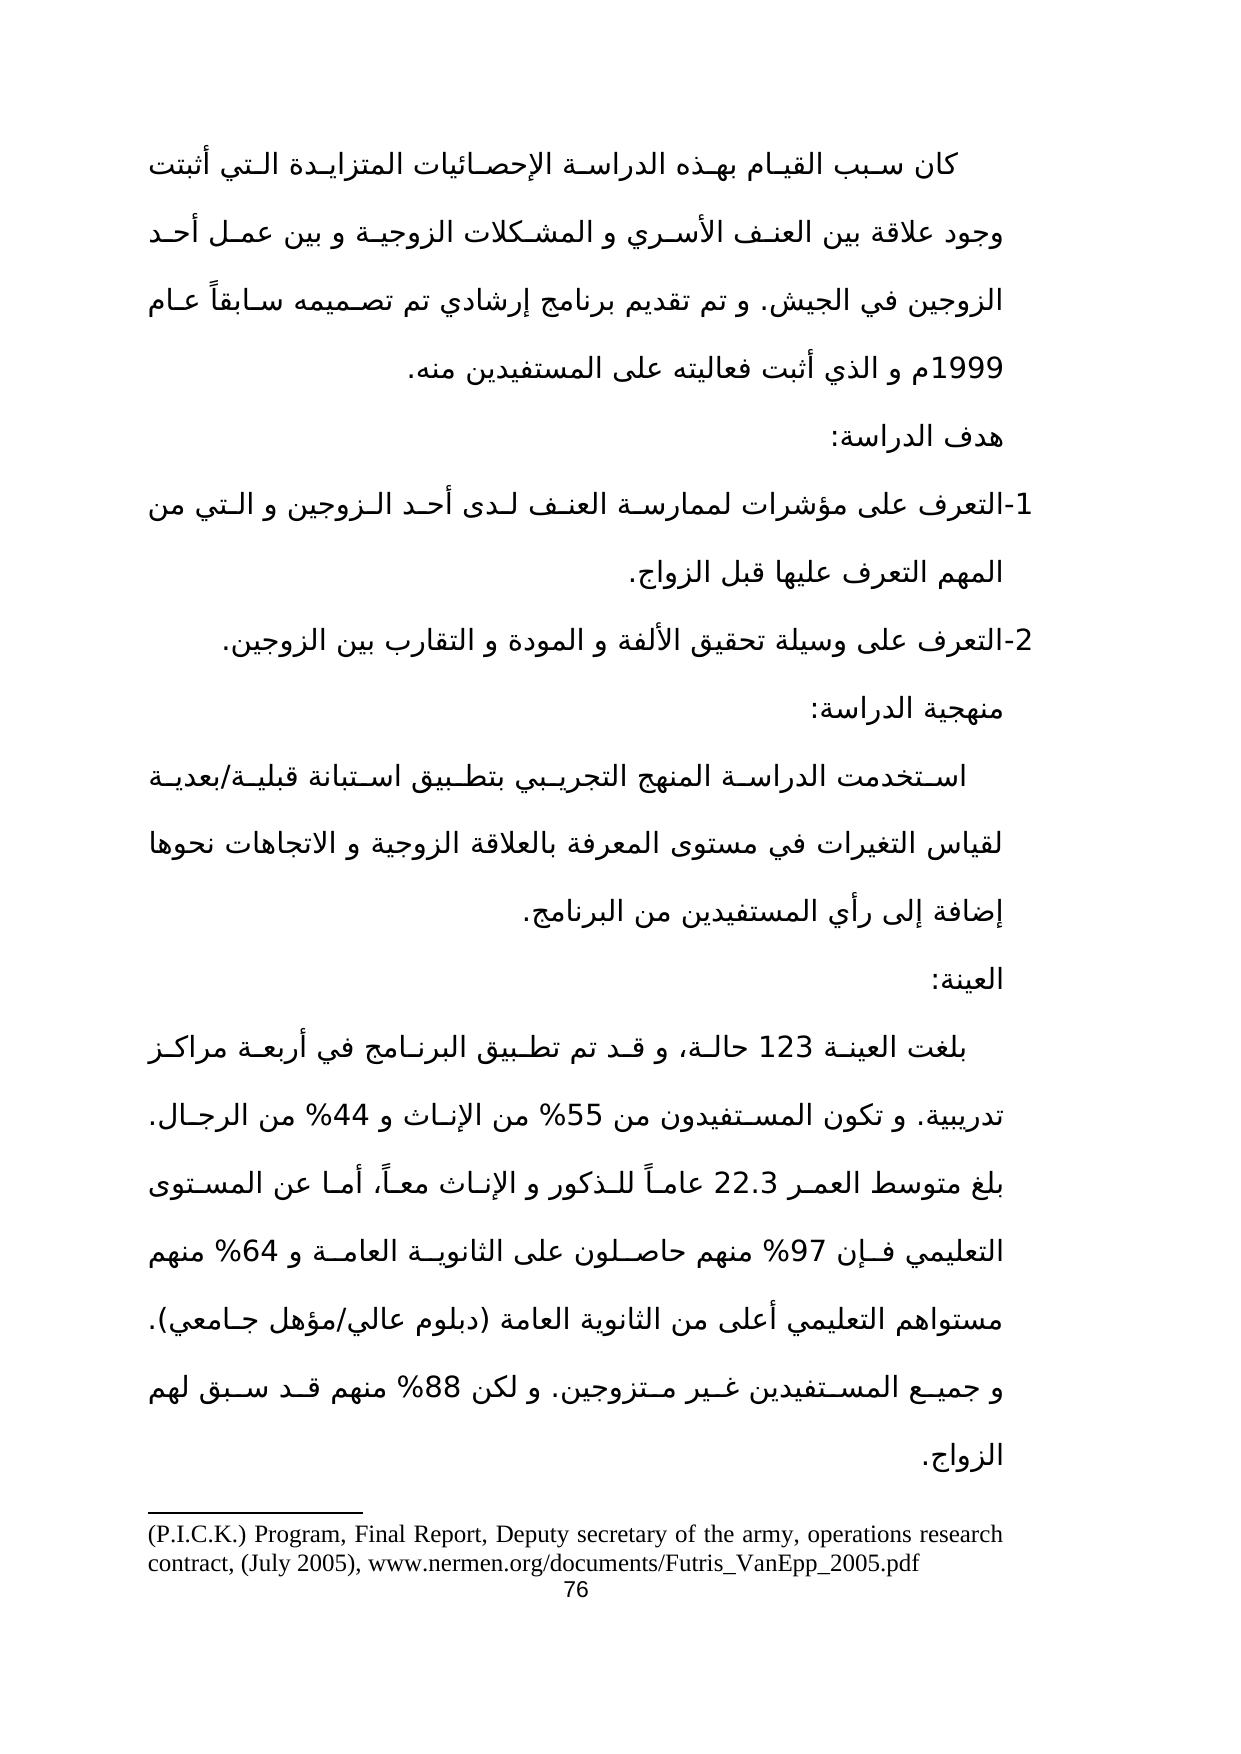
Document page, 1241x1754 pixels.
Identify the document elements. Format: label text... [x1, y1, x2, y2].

text العينة: [148, 963, 1004, 997]
list التعرف على مؤشرات لممارسة العنف لدى أحد الزوجين و التي من المهم التعرف عليها قبل الزواج. [148, 487, 1004, 589]
text بلغت العينة 123 حالة، و قد تم تطبيق البرنامج في أربعة مراكز تدريبية. و تكون المستفيدون من 55% من الإناث و 44% من الرجال. بلغ متوسط العمر 22.3 عاماً للذكور و الإناث معاً، أما عن المستوى التعليمي فإن 97% منهم حاصلون على الثانوية العامة و 64% منهم مستواهم التعليمي أعلى من الثانوية العامة (دبلوم عالي/مؤهل جامعي). و جميع المستفيدين غير متزوجين. و لكن 88% منهم قد سبق لهم الزواج. [148, 1031, 1004, 1472]
text هدف الدراسة: [148, 419, 1004, 453]
text منهجية الدراسة: [148, 691, 1004, 725]
text كان سبب القيام بهذه الدراسة الإحصائيات المتزايدة التي أثبتت وجود علاقة بين العنف الأسري و المشكلات الزوجية و بين عمل أحد الزوجين في الجيش. و تم تقديم برنامج إرشادي تم تصميمه سابقاً عام 1999م و الذي أثبت فعاليته على المستفيدين منه. [148, 148, 1004, 385]
list التعرف على وسيلة تحقيق الألفة و المودة و التقارب بين الزوجين. [148, 623, 1004, 657]
text استخدمت الدراسة المنهج التجريبي بتطبيق استبانة قبلية/بعدية لقياس التغيرات في مستوى المعرفة بالعلاقة الزوجية و الاتجاهات نحوها إضافة إلى رأي المستفيدين من البرنامج. [148, 759, 1004, 929]
